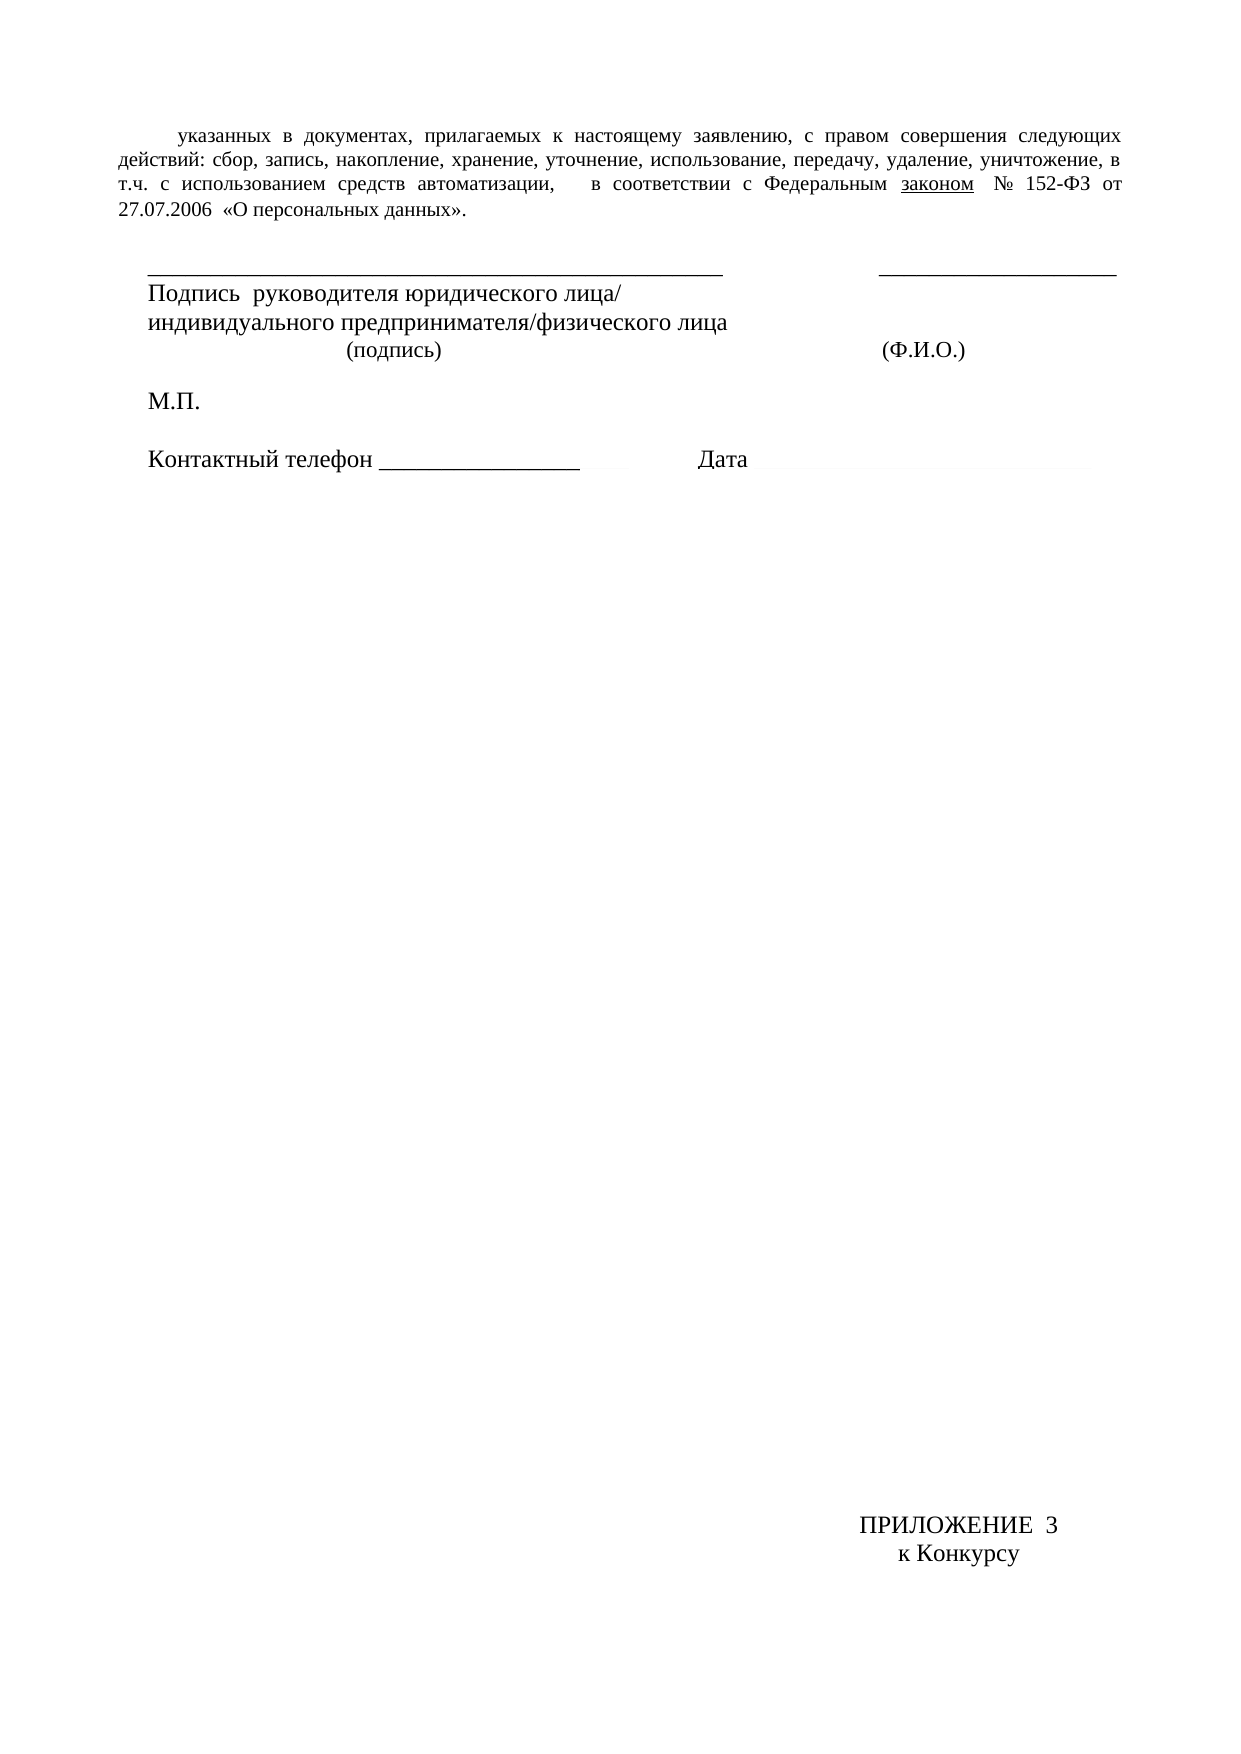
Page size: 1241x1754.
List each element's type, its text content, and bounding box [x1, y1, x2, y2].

text указанных в документах, прилагаемых к настоящему заявлению, с правом совершения следующих действий: сбор, запись, накопление, хранение, уточнение, использование, передачу, удаление, уничтожение, в т.ч. с использованием средств автоматизации, в соответствии с Федеральным законом № 152-ФЗ от 27.07.2006 «О персональных данных». [118, 123, 1122, 221]
text (подпись) (Ф.И.О.) [118, 336, 1122, 362]
text Контактный телефон ____________________ Дата ___________________________ [148, 444, 1122, 473]
text индивидуального предпринимателя/физического лица [148, 307, 1122, 336]
text ______________________________________________ ___________________ [148, 250, 1122, 278]
text М.П. [148, 386, 1122, 415]
text Подпись руководителя юридического лица/ [148, 278, 1122, 307]
